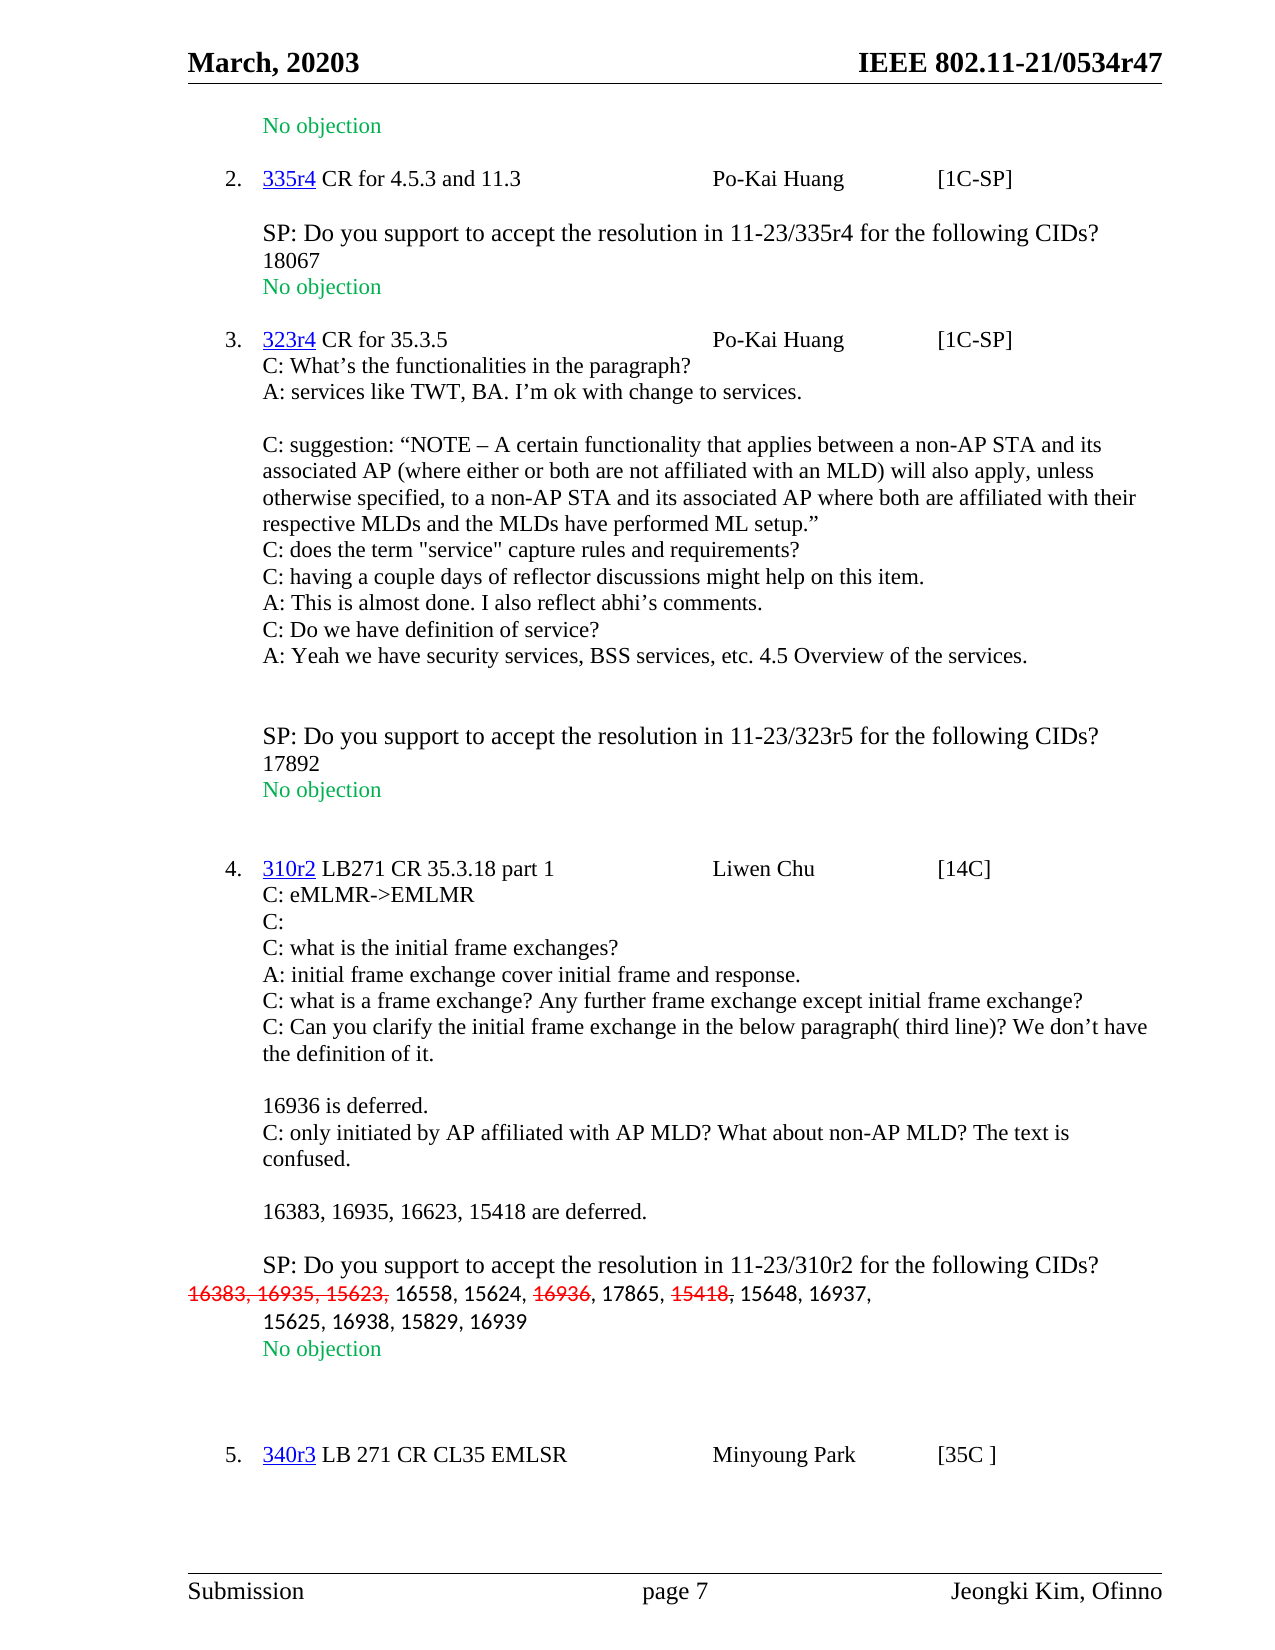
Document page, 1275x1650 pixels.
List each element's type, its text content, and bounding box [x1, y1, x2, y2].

list C: Do we have definition of service? [262, 616, 1162, 642]
list 310r2 LB271 CR 35.3.18 part 1 Liwen Chu [14C] [225, 855, 1162, 882]
list SP: Do you support to accept the resolution in 11-23/310r2 for the following CIDs? [262, 1251, 1162, 1279]
list 340r3 LB 271 CR CL35 EMLSR Minyoung Park [35C ] [225, 1441, 1162, 1467]
list SP: Do you support to accept the resolution in 11-23/335r4 for the following CIDs? [262, 218, 1162, 247]
list 323r4 CR for 35.3.5 Po-Kai Huang [1C-SP] [225, 326, 1162, 352]
list C: what is the initial frame exchanges? [262, 934, 1162, 961]
list C: what is a frame exchange? Any further frame exchange except initial frame exchange? [262, 987, 1162, 1013]
list 335r4 CR for 4.5.3 and 11.3 Po-Kai Huang [1C-SP] [225, 165, 1162, 192]
list SP: Do you support to accept the resolution in 11-23/323r5 for the following CIDs? [262, 721, 1162, 750]
list No objection [262, 776, 1162, 802]
list C: [262, 908, 1162, 934]
list A: services like TWT, BA. I’m ok with change to services. [262, 378, 1162, 405]
list 17892 [262, 750, 1162, 776]
text 16383, 16935, 15623, 16558, 15624, 16936, 17865, 15418, 15648, 16937, [187, 1279, 1162, 1307]
list A: Yeah we have security services, BSS services, etc. 4.5 Overview of the services. [262, 642, 1162, 668]
list 18067 [262, 247, 1162, 273]
list No objection [262, 1335, 1162, 1362]
list C: having a couple days of reflector discussions might help on this item. [262, 563, 1162, 589]
list C: only initiated by AP affiliated with AP MLD? What about non-AP MLD? The text is confused. [262, 1119, 1162, 1171]
list No objection [262, 112, 1162, 139]
list C: Can you clarify the initial frame exchange in the below paragraph( third line)? We don’t have the definition of it. [262, 1013, 1162, 1066]
list A: initial frame exchange cover initial frame and response. [262, 961, 1162, 987]
list C: What’s the functionalities in the paragraph? [262, 352, 1162, 378]
list 16383, 16935, 16623, 15418 are deferred. [262, 1198, 1162, 1224]
list A: This is almost done. I also reflect abhi’s comments. [262, 589, 1162, 616]
text 15625, 16938, 15829, 16939 [187, 1307, 1162, 1335]
list 16936 is deferred. [262, 1092, 1162, 1119]
list C: eMLMR->EMLMR [262, 882, 1162, 908]
list C: suggestion: “NOTE – A certain functionality that applies between a non-AP STA and its associated AP (where either or both are not affiliated with an MLD) will also apply, unless otherwise specified, to a non-AP STA and its associated AP where both are affiliated with their respective MLDs and the MLDs have performed ML setup.” [262, 431, 1162, 537]
list C: does the term "service" capture rules and requirements? [262, 537, 1162, 563]
list No objection [262, 273, 1162, 299]
